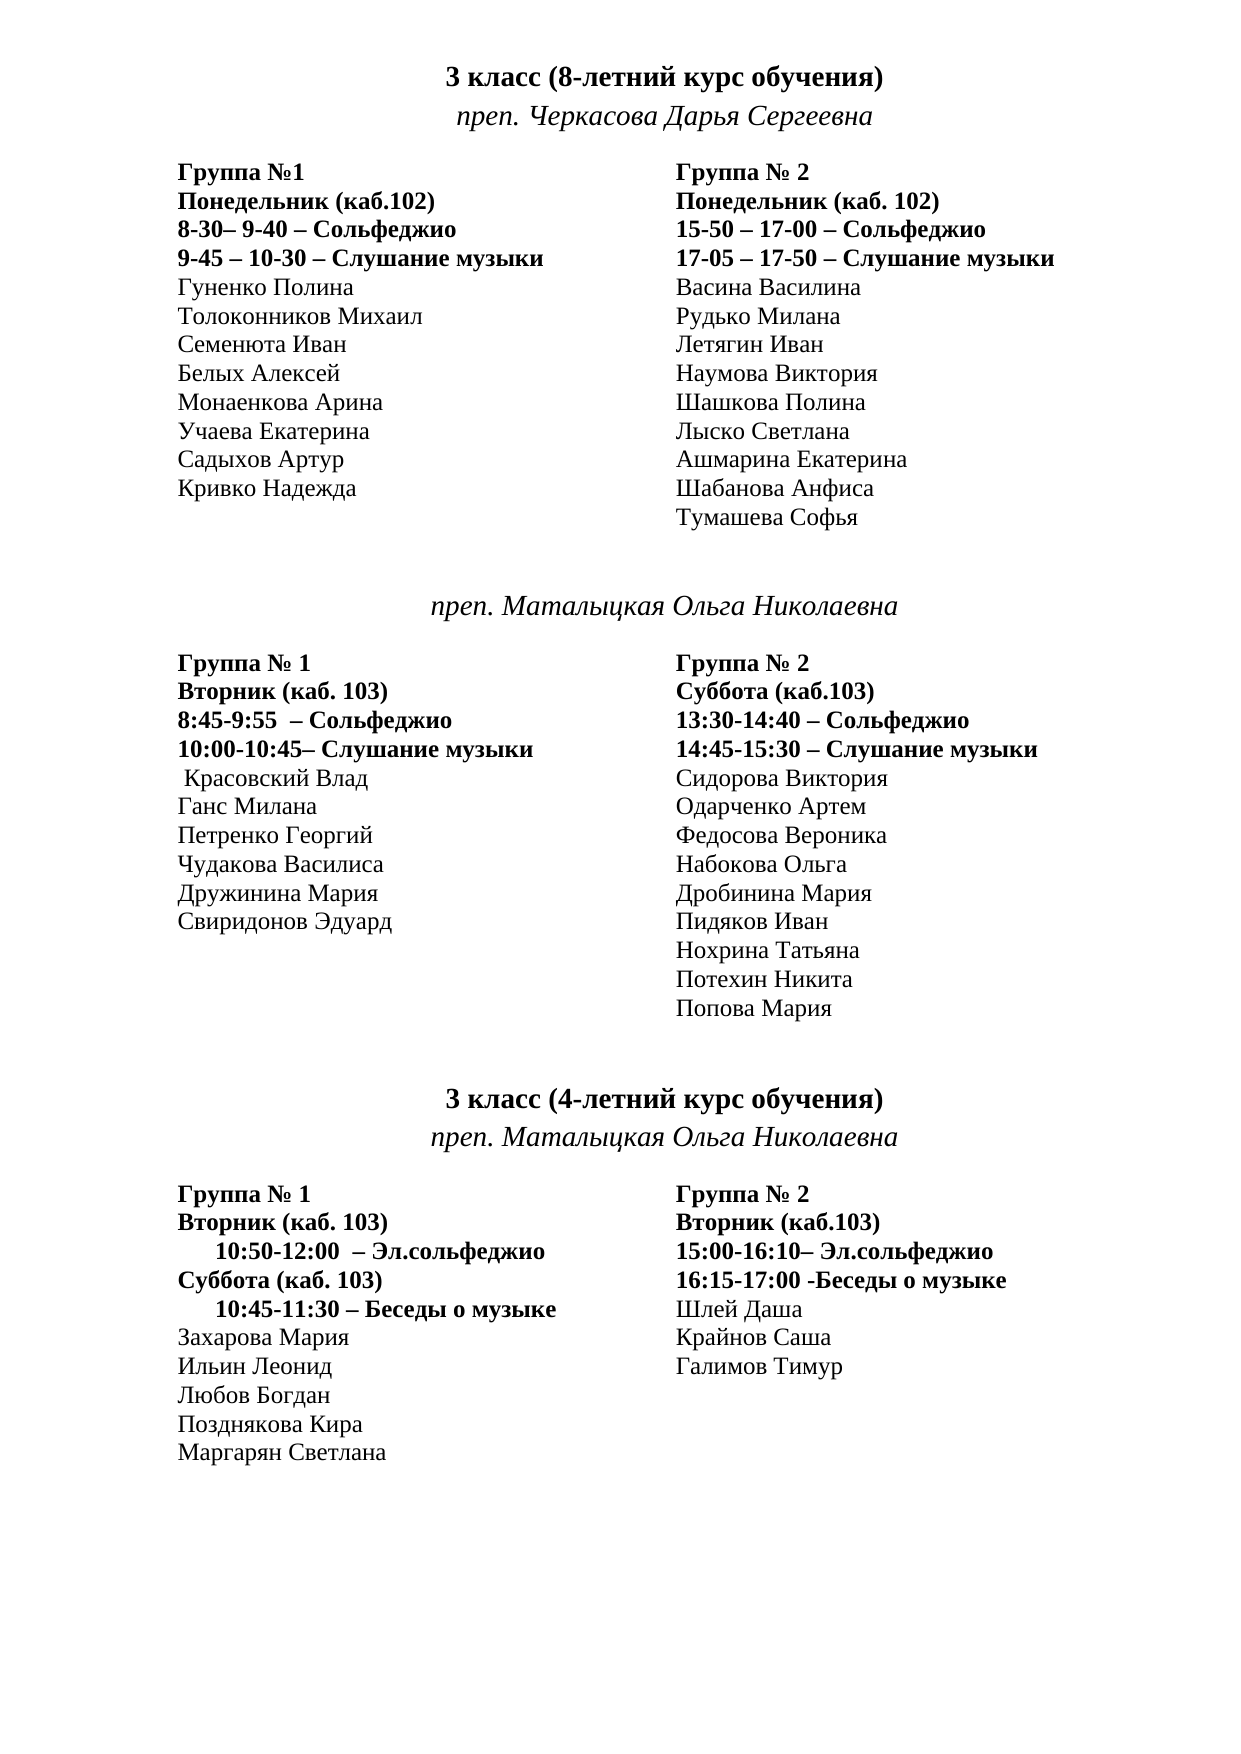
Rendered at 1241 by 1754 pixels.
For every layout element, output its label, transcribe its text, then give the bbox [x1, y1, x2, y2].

table_header Группа №1 Понедельник (каб.102) 8-30– 9-40 – Сольфеджио 9-45 – 10-30 – Слушание музыки Гуненко Полина Толоконников Михаил Семенюта Иван Белых Алексей Монаенкова Арина Учаева Екатерина Садыхов Артур Кривко Надежда [166, 157, 664, 588]
text 3 класс (4-летний курс обучения) преп. Маталыцкая Ольга Николаевна [177, 1081, 1152, 1153]
text 3 класс (8-летний курс обучения) преп. Черкасова Дарья Сергеевна [177, 59, 1152, 131]
table_header Группа № 1 Вторник (каб. 103) 8:45-9:55 – Сольфеджио 10:00-10:45– Слушание музыки Красовский Влад Ганс Милана Петренко Георгий Чудакова Василиса Дружинина Мария Свиридонов Эдуард [166, 648, 664, 1021]
text преп. Маталыцкая Ольга Николаевна [177, 588, 1152, 622]
table_header Группа № 2 Суббота (каб.103) 13:30-14:40 – Сольфеджио 14:45-15:30 – Слушание музыки Сидорова Виктория Одарченко Артем Федосова Вероника Набокова Ольга Дробинина Мария Пидяков Иван Нохрина Татьяна Потехин Никита Попова Мария [664, 648, 1163, 1021]
table_header Группа № 2 Вторник (каб.103) 15:00-16:10– Эл.сольфеджио 16:15-17:00 -Беседы о музыке Шлей Даша Крайнов Саша Галимов Тимур [664, 1179, 1163, 1523]
table_header Группа № 2 Понедельник (каб. 102) 15-50 – 17-00 – Сольфеджио 17-05 – 17-50 – Слушание музыки Васина Василина Рудько Милана Летягин Иван Наумова Виктория Шашкова Полина Лыско Светлана Ашмарина Екатерина Шабанова Анфиса Тумашева Софья [664, 157, 1163, 588]
table_header Группа № 1 Вторник (каб. 103) 10:50-12:00 – Эл.сольфеджио Суббота (каб. 103) 10:45-11:30 – Беседы о музыке Захарова Мария Ильин Леонид Любов Богдан Позднякова Кира Маргарян Светлана [166, 1179, 664, 1523]
